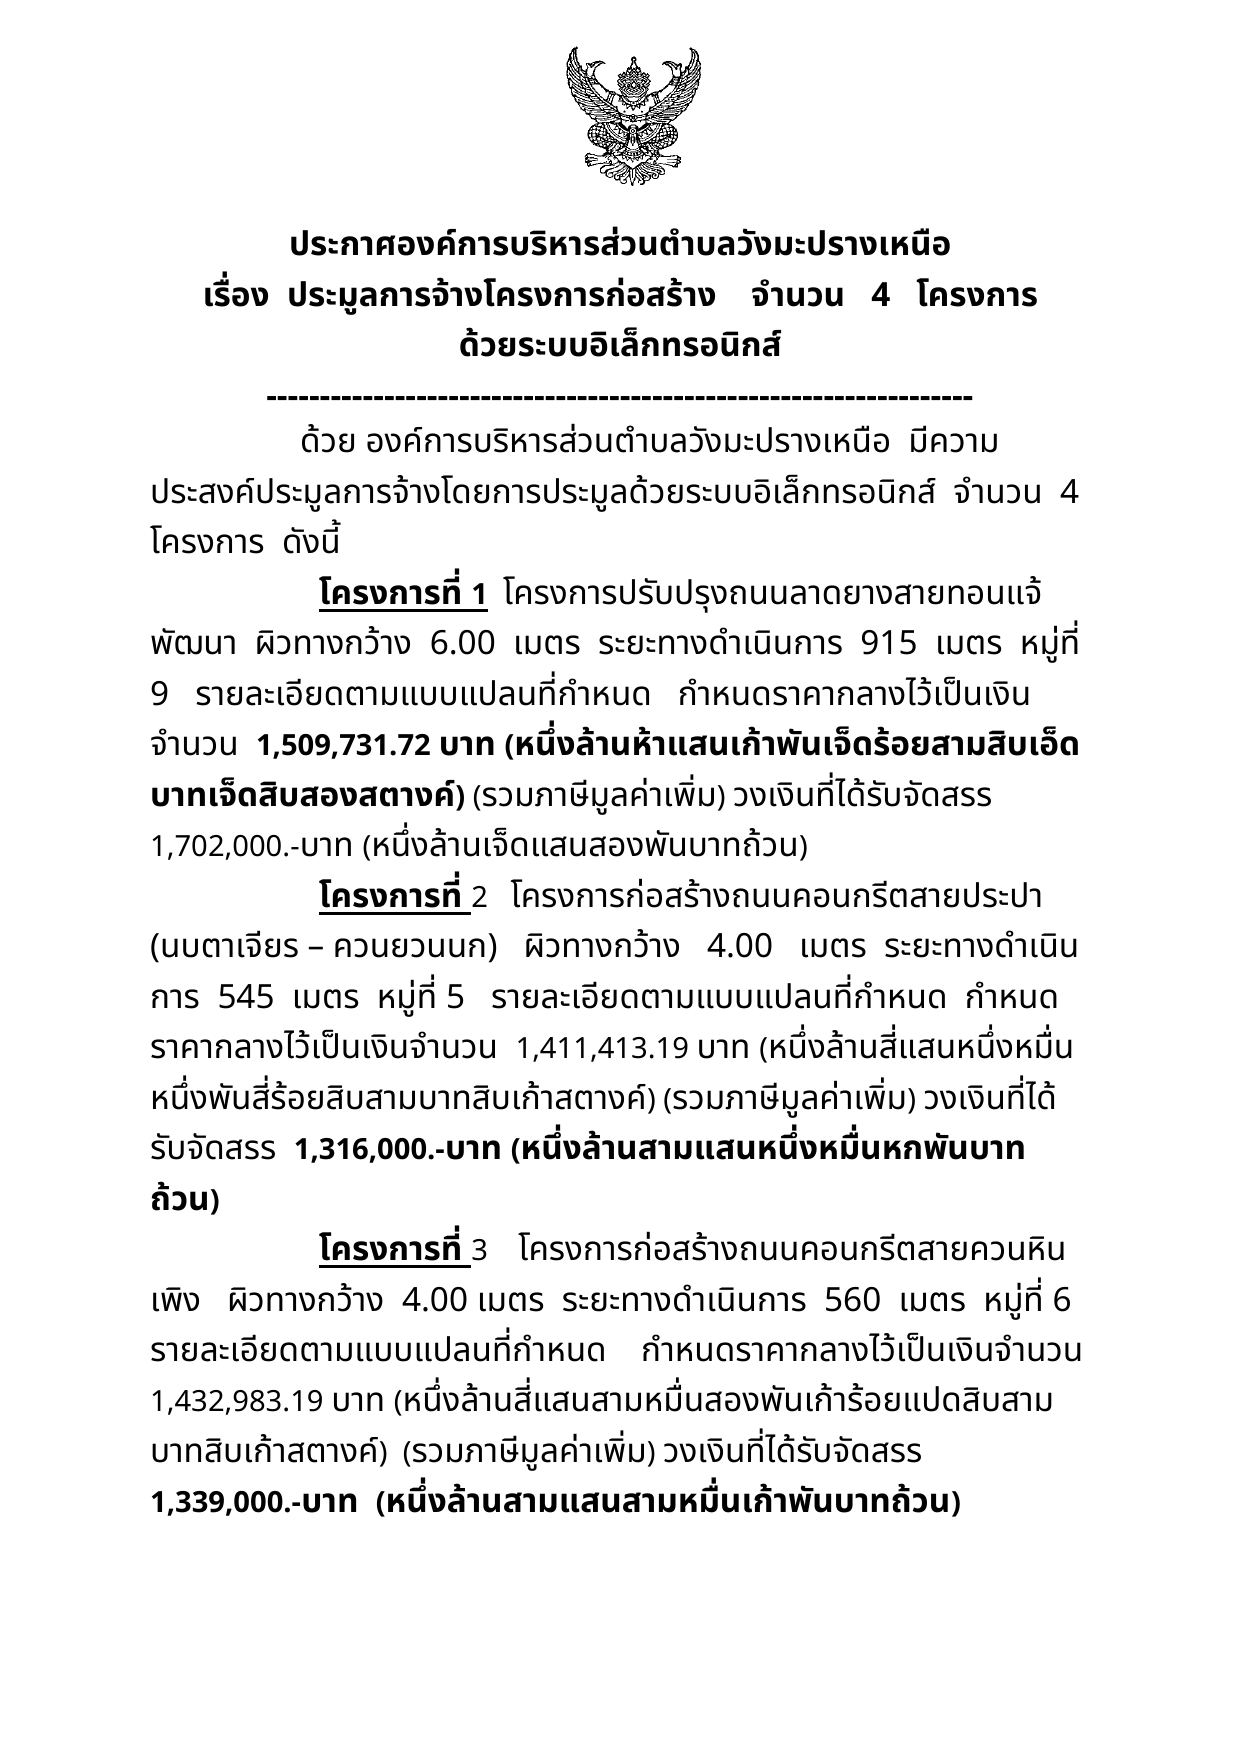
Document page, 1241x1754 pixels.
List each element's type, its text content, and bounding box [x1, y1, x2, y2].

text โครงการที่ 1 โครงการปรับปรุงถนนลาดยางสายทอนแจ้พัฒนา ผิวทางกว้าง 6.00 เมตร ระยะทางดำเนินการ 915 เมตร หมู่ที่ 9 รายละเอียดตามแบบแปลนที่กำหนด กำหนดราคากลางไว้เป็นเงินจำนวน 1,509,731.72 บาท (หนึ่งล้านห้าแสนเก้าพันเจ็ดร้อยสามสิบเอ็ดบาทเจ็ดสิบสองสตางค์) (รวมภาษีมูลค่าเพิ่ม) วงเงินที่ได้รับจัดสรร 1,702,000.-บาท (หนึ่งล้านเจ็ดแสนสองพันบาทถ้วน) [150, 569, 1090, 872]
text ด้วยระบบอิเล็กทรอนิกส์ [150, 321, 1090, 372]
text โครงการที่ 3 โครงการก่อสร้างถนนคอนกรีตสายควนหินเพิง ผิวทางกว้าง 4.00 เมตร ระยะทางดำเนินการ 560 เมตร หมู่ที่ 6 รายละเอียดตามแบบแปลนที่กำหนด กำหนดราคากลางไว้เป็นเงินจำนวน 1,432,983.19 บาท (หนึ่งล้านสี่แสนสามหมื่นสองพันเก้าร้อยแปดสิบสามบาทสิบเก้าสตางค์) (รวมภาษีมูลค่าเพิ่ม) วงเงินที่ได้รับจัดสรร 1,339,000.-บาท (หนึ่งล้านสามแสนสามหมื่นเก้าพันบาทถ้วน) [150, 1225, 1090, 1528]
text ประกาศองค์การบริหารส่วนตำบลวังมะปรางเหนือ [150, 220, 1090, 271]
text ------------------------------------------------------------------ [150, 372, 1090, 417]
text โครงการที่ 2 โครงการก่อสร้างถนนคอนกรีตสายประปา (นบตาเจียร – ควนยวนนก) ผิวทางกว้าง 4.00 เมตร ระยะทางดำเนินการ 545 เมตร หมู่ที่ 5 รายละเอียดตามแบบแปลนที่กำหนด กำหนดราคากลางไว้เป็นเงินจำนวน 1,411,413.19 บาท (หนึ่งล้านสี่แสนหนึ่งหมื่นหนึ่งพันสี่ร้อยสิบสามบาทสิบเก้าสตางค์) (รวมภาษีมูลค่าเพิ่ม) วงเงินที่ได้รับจัดสรร 1,316,000.-บาท (หนึ่งล้านสามแสนหนึ่งหมื่นหกพันบาทถ้วน) [150, 872, 1090, 1225]
text ด้วย องค์การบริหารส่วนตำบลวังมะปรางเหนือ มีความประสงค์ประมูลการจ้างโดยการประมูลด้วยระบบอิเล็กทรอนิกส์ จำนวน 4 โครงการ ดังนี้ [150, 417, 1090, 569]
text เรื่อง ประมูลการจ้างโครงการก่อสร้าง จำนวน 4 โครงการ [150, 271, 1090, 321]
picture [553, 42, 719, 193]
